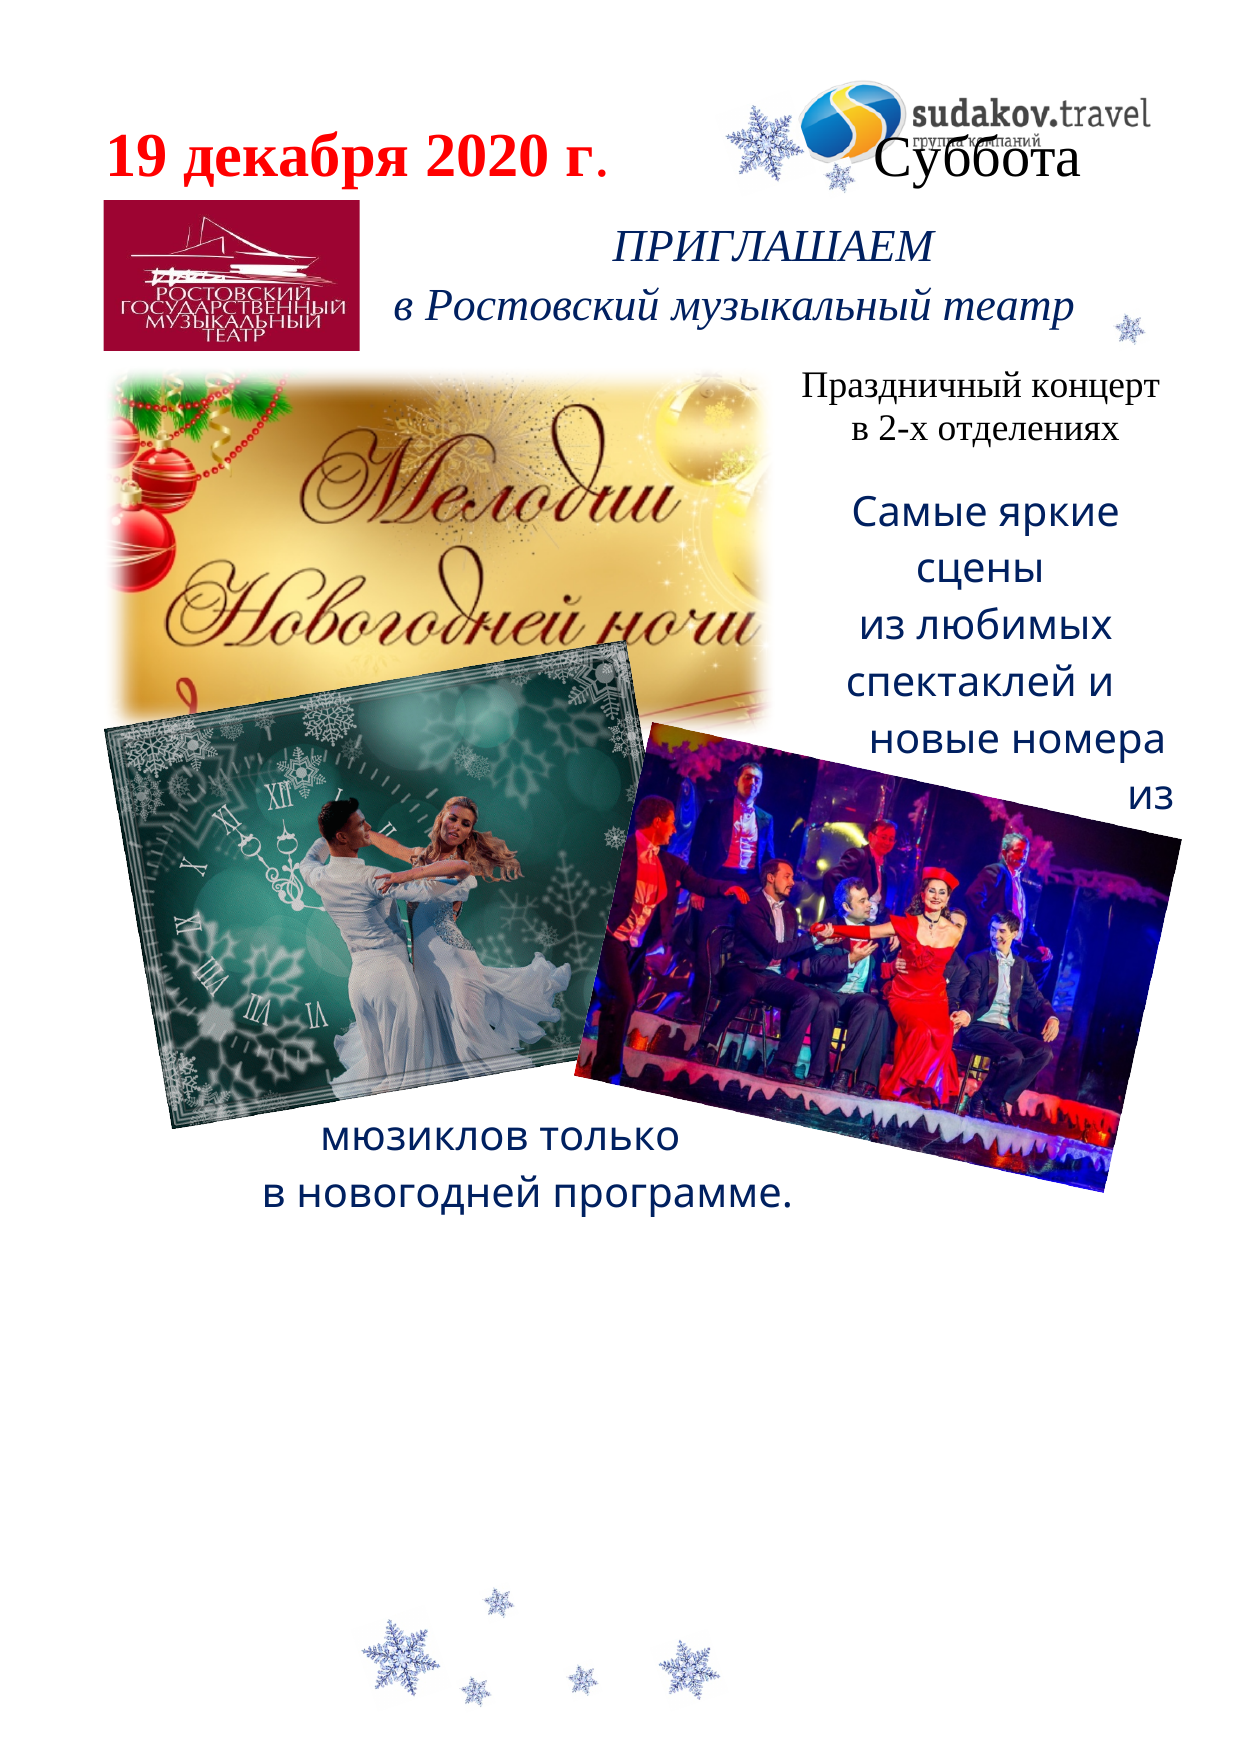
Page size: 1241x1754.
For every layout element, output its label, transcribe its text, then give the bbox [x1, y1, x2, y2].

picture [650, 1629, 728, 1711]
picture [456, 1671, 495, 1712]
picture [1110, 308, 1149, 350]
picture [105, 399, 1181, 1192]
picture [563, 1659, 602, 1701]
picture [820, 157, 859, 198]
picture [715, 91, 815, 196]
picture [351, 1605, 451, 1711]
table_header 19 декабря 2020 г. Суббота ПРИГЛАШАЕМ в Ростовский музыкальный театр Праздничный концерт в 2-х отделениях Самые яркие сцены из любимых спектаклей и новые номера из мюзиклов только в новогодней программе. [103, 59, 1181, 1714]
picture [103, 200, 363, 353]
picture [479, 1582, 518, 1623]
